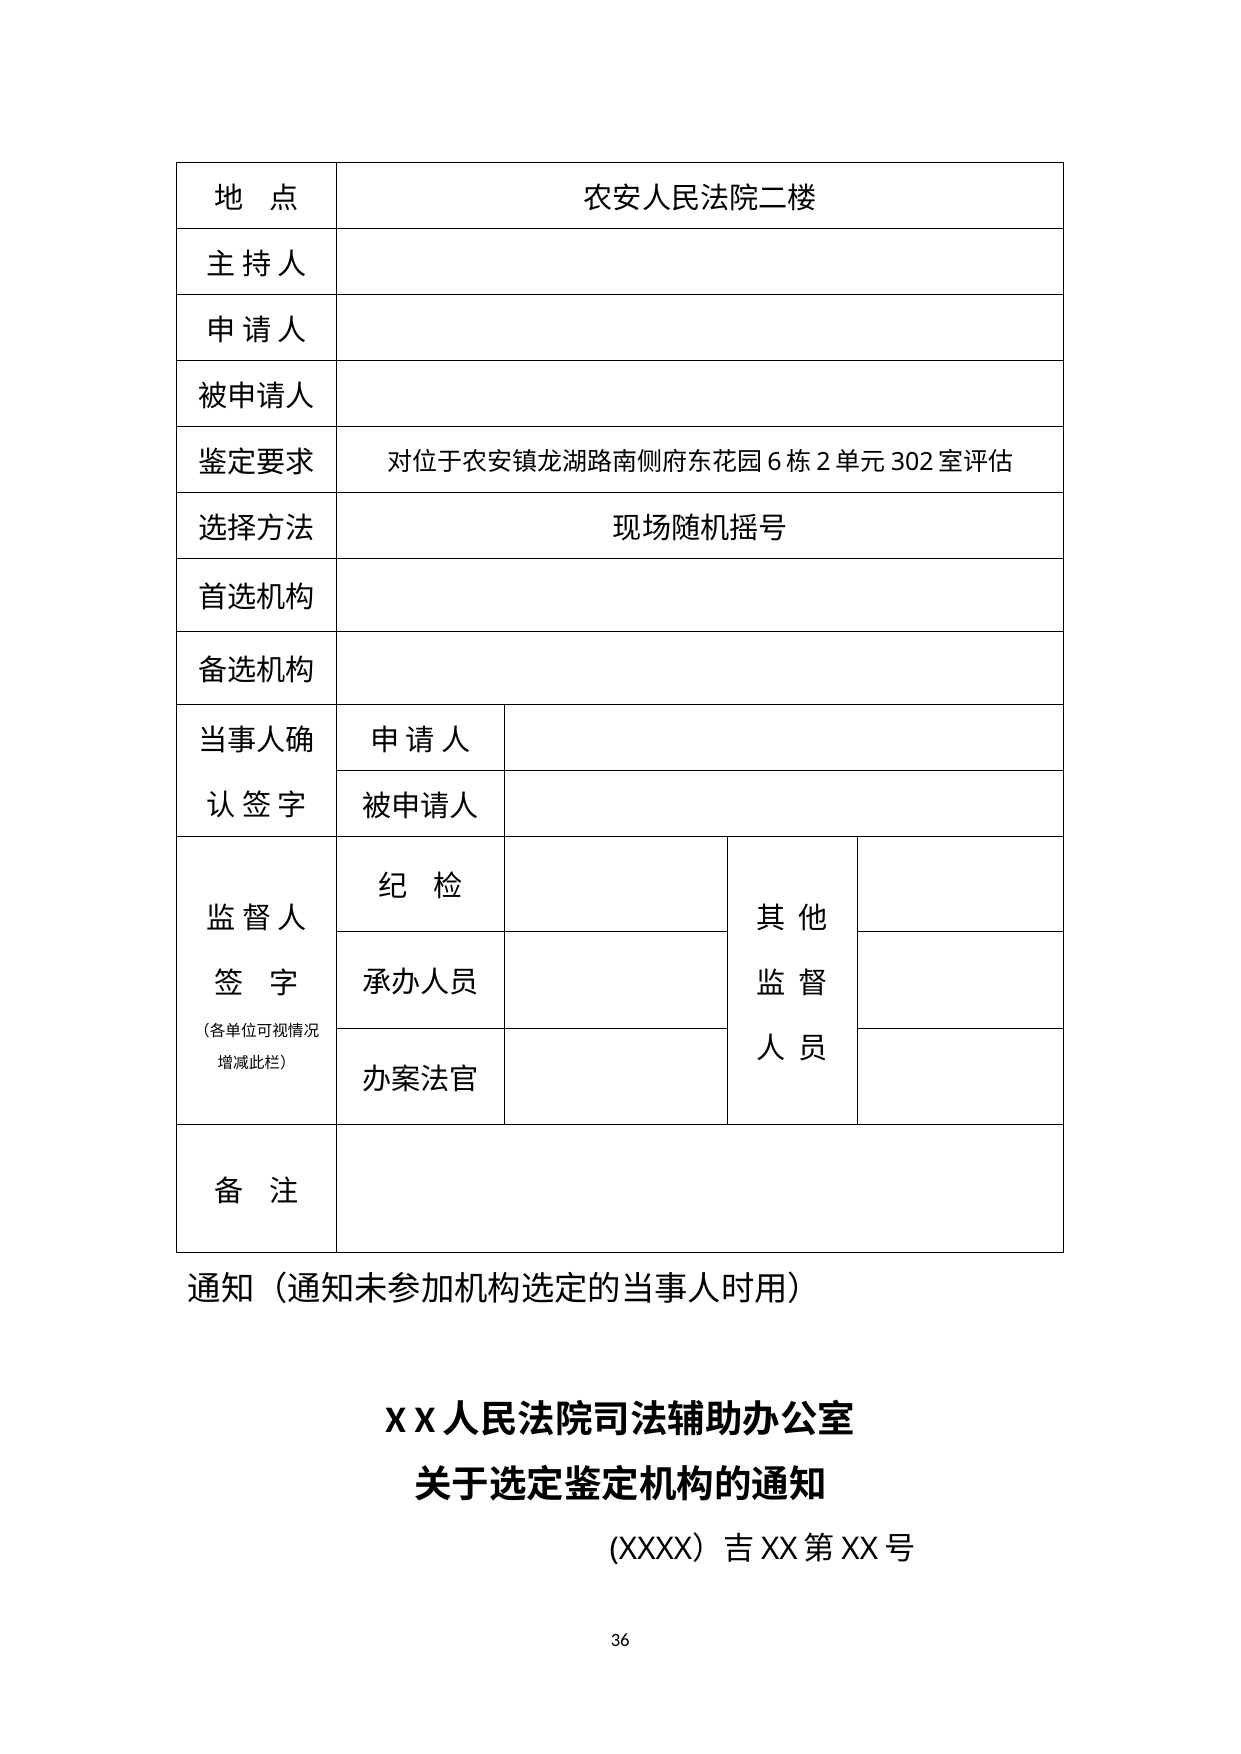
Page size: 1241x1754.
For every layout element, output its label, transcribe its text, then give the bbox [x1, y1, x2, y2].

table_cell 当事人确认 签 字 [177, 705, 336, 836]
table_cell 备选机构 [177, 632, 336, 704]
table_cell [337, 1125, 1063, 1252]
table_cell 首选机构 [177, 559, 336, 631]
table_cell 申 请 人 [177, 295, 336, 360]
table_cell 鉴定要求 [177, 427, 336, 492]
table_cell [337, 295, 1063, 360]
table_cell 其 他 监 督 人 员 [728, 837, 857, 1124]
table_cell 承办人员 [337, 932, 504, 1028]
text X X人民法院司法辅助办公室 [187, 1383, 1053, 1448]
table_cell [858, 837, 1063, 931]
table_cell 被申请人 [337, 771, 504, 836]
table_cell [337, 361, 1063, 426]
text 通知（通知未参加机构选定的当事人时用） [187, 1253, 1053, 1318]
table_cell [337, 229, 1063, 294]
text 关于选定鉴定机构的通知 [187, 1448, 1053, 1513]
table_cell 地 点 [177, 163, 336, 228]
table_cell 农安人民法院二楼 [337, 163, 1063, 228]
table_cell [505, 932, 727, 1028]
table_cell 监 督 人 签 字 （各单位可视情况增减此栏） [177, 837, 336, 1124]
table_cell 主 持 人 [177, 229, 336, 294]
table_cell [505, 1029, 727, 1124]
table_cell 现场随机摇号 [337, 493, 1063, 558]
table_cell 办案法官 [337, 1029, 504, 1124]
table_cell [337, 632, 1063, 704]
table_cell 备 注 [177, 1125, 336, 1252]
table_cell [337, 559, 1063, 631]
table_cell 对位于农安镇龙湖路南侧府东花园6栋2单元302室评估 [337, 427, 1063, 492]
text (XXXX）吉XX第XX号 [187, 1513, 987, 1578]
table_cell 选择方法 [177, 493, 336, 558]
table_cell 申 请 人 [337, 705, 504, 770]
table_cell [858, 1029, 1063, 1124]
table_cell [505, 771, 1063, 836]
table_cell [858, 932, 1063, 1028]
table_cell [505, 837, 727, 931]
table_cell 纪 检 [337, 837, 504, 931]
table_cell [505, 705, 1063, 770]
table_cell 被申请人 [177, 361, 336, 426]
